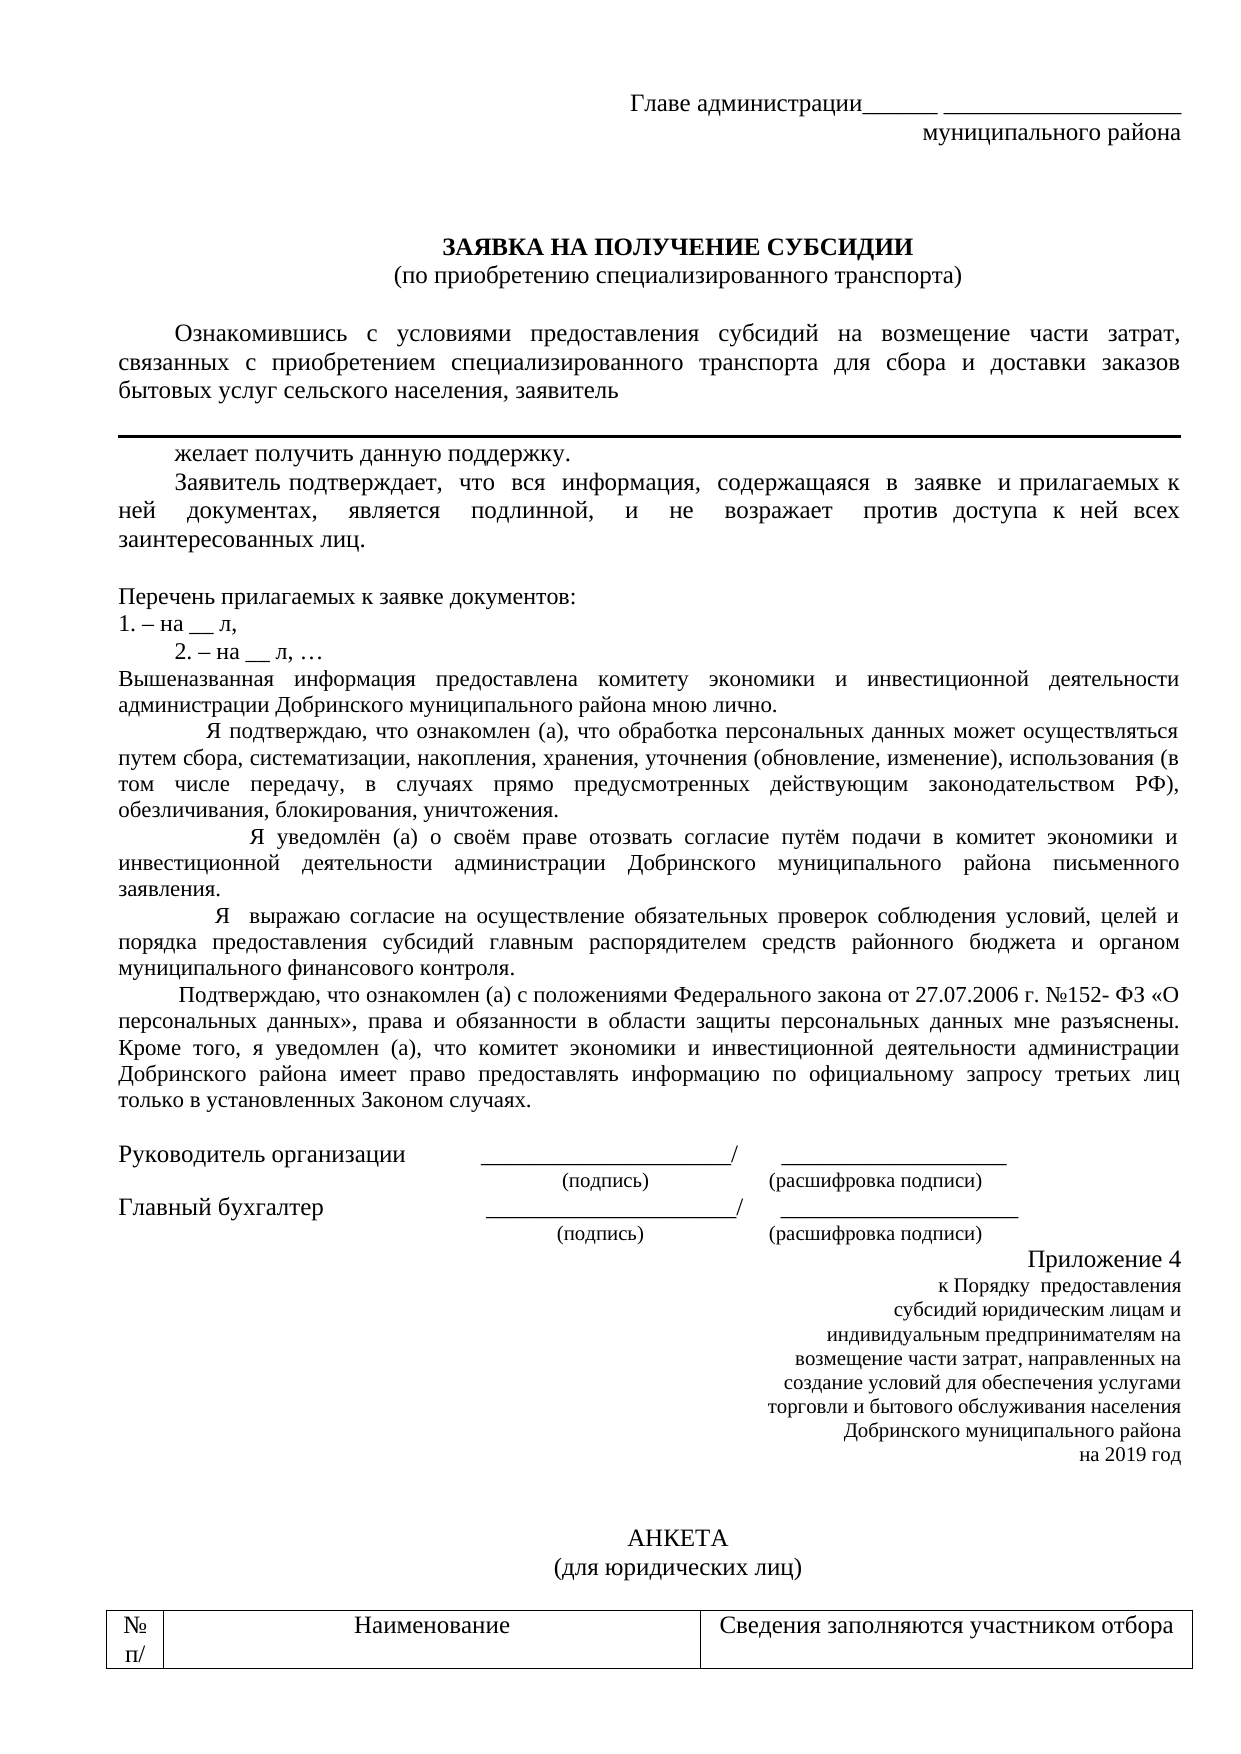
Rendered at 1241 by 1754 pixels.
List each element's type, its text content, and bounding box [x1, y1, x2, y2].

text (для юридических лиц) [118, 1552, 1181, 1581]
text торговли и бытового обслуживания населения [118, 1394, 1181, 1418]
text Вышеназванная информация предоставлена комитету экономики и инвестиционной деятельности администрации Добринского муниципального района мною лично. [118, 664, 1181, 717]
text на 2019 год [118, 1442, 1181, 1466]
text (по приобретению специализированного транспорта) [118, 260, 1181, 289]
text субсидий юридическим лицам и [118, 1297, 1181, 1321]
text Перечень прилагаемых к заявке документов: [118, 582, 1181, 609]
text АНКЕТА [118, 1523, 1181, 1552]
text желает получить данную поддержку. [118, 438, 1181, 467]
text Руководитель организации ____________________/ __________________ [118, 1139, 1181, 1168]
text создание условий для обеспечения услугами [118, 1369, 1181, 1394]
text Я выражаю согласие на осуществление обязательных проверок соблюдения условий, целей и порядка предоставления субсидий главным распорядителем средств районного бюджета и органом муниципального финансового контроля. [118, 902, 1181, 981]
text Я подтверждаю, что ознакомлен (а), что обработка персональных данных может осуществляться путем сбора, систематизации, накопления, хранения, уточнения (обновление, изменение), использования (в том числе передачу, в случаях прямо предусмотренных действующим законодательством РФ), обезличивания, блокирования, уничтожения. [118, 717, 1181, 823]
text (подпись) (расшифровка подписи) [118, 1221, 1181, 1244]
text Я уведомлён (а) о своём праве отозвать согласие путём подачи в комитет экономики и инвестиционной деятельности администрации Добринского муниципального района письменного заявления. [118, 823, 1181, 902]
text возмещение части затрат, направленных на [118, 1346, 1181, 1369]
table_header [701, 1611, 1192, 1668]
text муниципального района [118, 117, 1181, 145]
text Главе администрации______ ___________________ [118, 88, 1181, 117]
text 1. – на __ л, [118, 609, 1181, 637]
table_header Наименование [164, 1611, 700, 1668]
text Ознакомившись с условиями предоставления субсидий на возмещение части затрат, связанных с приобретением специализированного транспорта для сбора и доставки заказов бытовых услуг сельского населения, заявитель [118, 318, 1181, 404]
text Заявитель подтверждает, что вся информация, содержащаяся в заявке и прилагаемых к ней документах, является подлинной, и не возражает против доступа к ней всех заинтересованных лиц. [118, 467, 1181, 553]
text ЗАЯВКА НА ПОЛУЧЕНИЕ СУБСИДИИ [118, 232, 1181, 260]
text Подтверждаю, что ознакомлен (а) с положениями Федерального закона от 27.07.2006 г. №152- ФЗ «О персональных данных», права и обязанности в области защиты персональных данных мне разъяснены. Кроме того, я уведомлен (а), что комитет экономики и инвестиционной деятельности администрации Добринского района имеет право предоставлять информацию по официальному запросу третьих лиц только в установленных Законом случаях. [118, 981, 1181, 1113]
text Приложение 4 [118, 1244, 1181, 1273]
text индивидуальным предпринимателям на [118, 1321, 1181, 1346]
table_header № п/п [107, 1611, 163, 1668]
text к Порядку предоставления [118, 1273, 1181, 1297]
text 2. – на __ л, … [118, 637, 1181, 664]
text (подпись) (расшифровка подписи) [118, 1168, 1181, 1192]
text Главный бухгалтер ____________________/ ___________________ [118, 1192, 1181, 1221]
text Добринского муниципального района [118, 1418, 1181, 1442]
